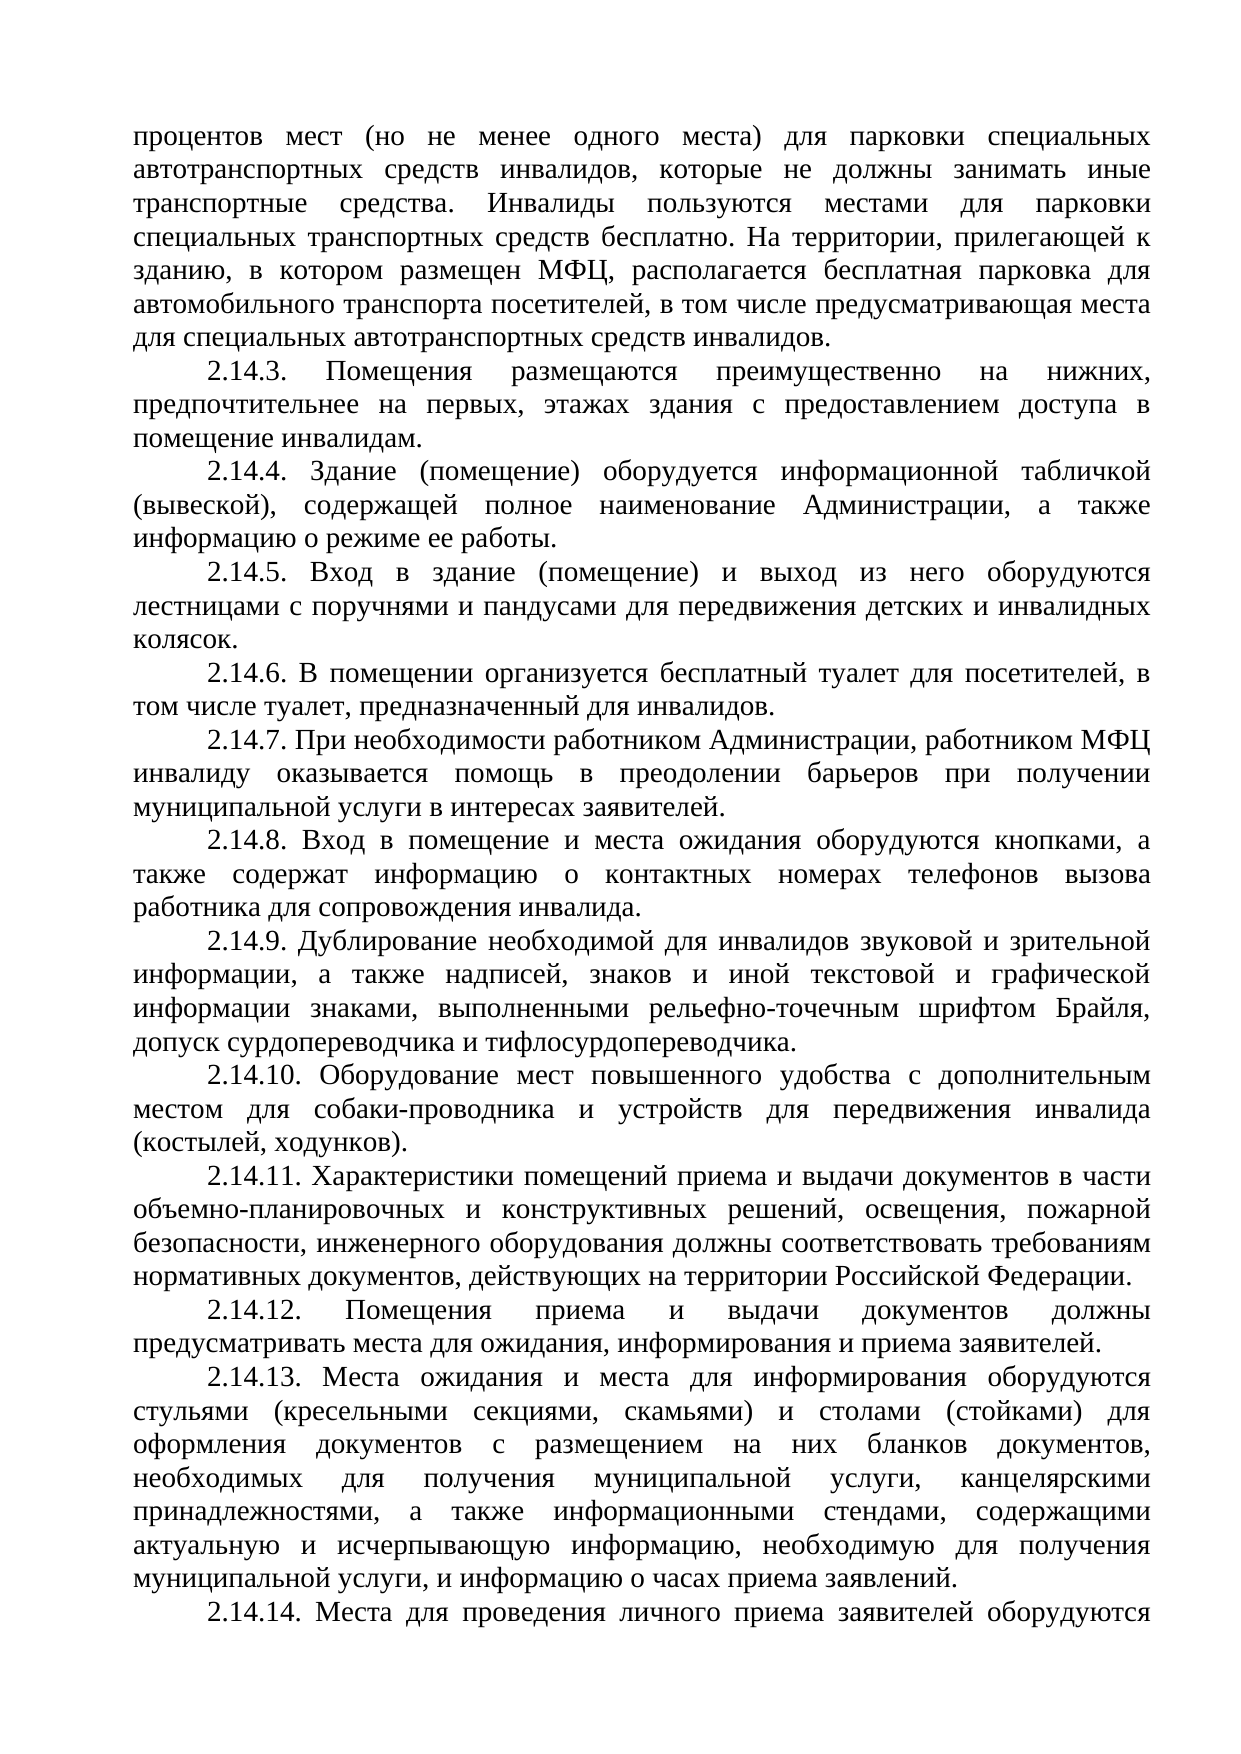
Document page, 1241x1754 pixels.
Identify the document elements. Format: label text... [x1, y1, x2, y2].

text 2.14.3. Помещения размещаются преимущественно на нижних, предпочтительнее на первых, этажах здания с предоставлением доступа в помещение инвалидам. [133, 353, 1152, 453]
text 2.14.7. При необходимости работником Администрации, работником МФЦ инвалиду оказывается помощь в преодолении барьеров при получении муниципальной услуги в интересах заявителей. [133, 722, 1152, 822]
text 2.14.13. Места ожидания и места для информирования оборудуются стульями (кресельными секциями, скамьями) и столами (стойками) для оформления документов с размещением на них бланков документов, необходимых для получения муниципальной услуги, канцелярскими принадлежностями, а также информационными стендами, содержащими актуальную и исчерпывающую информацию, необходимую для получения муниципальной услуги, и информацию о часах приема заявлений. [133, 1359, 1152, 1594]
text 2.14.10. Оборудование мест повышенного удобства с дополнительным местом для собаки-проводника и устройств для передвижения инвалида (костылей, ходунков). [133, 1057, 1152, 1158]
text 2.14.9. Дублирование необходимой для инвалидов звуковой и зрительной информации, а также надписей, знаков и иной текстовой и графической информации знаками, выполненными рельефно-точечным шрифтом Брайля, допуск сурдопереводчика и тифлосурдопереводчика. [133, 923, 1152, 1057]
text 2.14.6. В помещении организуется бесплатный туалет для посетителей, в том числе туалет, предназначенный для инвалидов. [133, 655, 1152, 722]
text 2.14.4. Здание (помещение) оборудуется информационной табличкой (вывеской), содержащей полное наименование Администрации, а также информацию о режиме ее работы. [133, 453, 1152, 554]
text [133, 118, 1152, 353]
text 2.14.12. Помещения приема и выдачи документов должны предусматривать места для ожидания, информирования и приема заявителей. [133, 1292, 1152, 1359]
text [133, 1594, 1152, 1627]
text 2.14.11. Характеристики помещений приема и выдачи документов в части объемно-планировочных и конструктивных решений, освещения, пожарной безопасности, инженерного оборудования должны соответствовать требованиям нормативных документов, действующих на территории Российской Федерации. [133, 1158, 1152, 1292]
text 2.14.5. Вход в здание (помещение) и выход из него оборудуются лестницами с поручнями и пандусами для передвижения детских и инвалидных колясок. [133, 554, 1152, 655]
text 2.14.8. Вход в помещение и места ожидания оборудуются кнопками, а также содержат информацию о контактных номерах телефонов вызова работника для сопровождения инвалида. [133, 822, 1152, 923]
